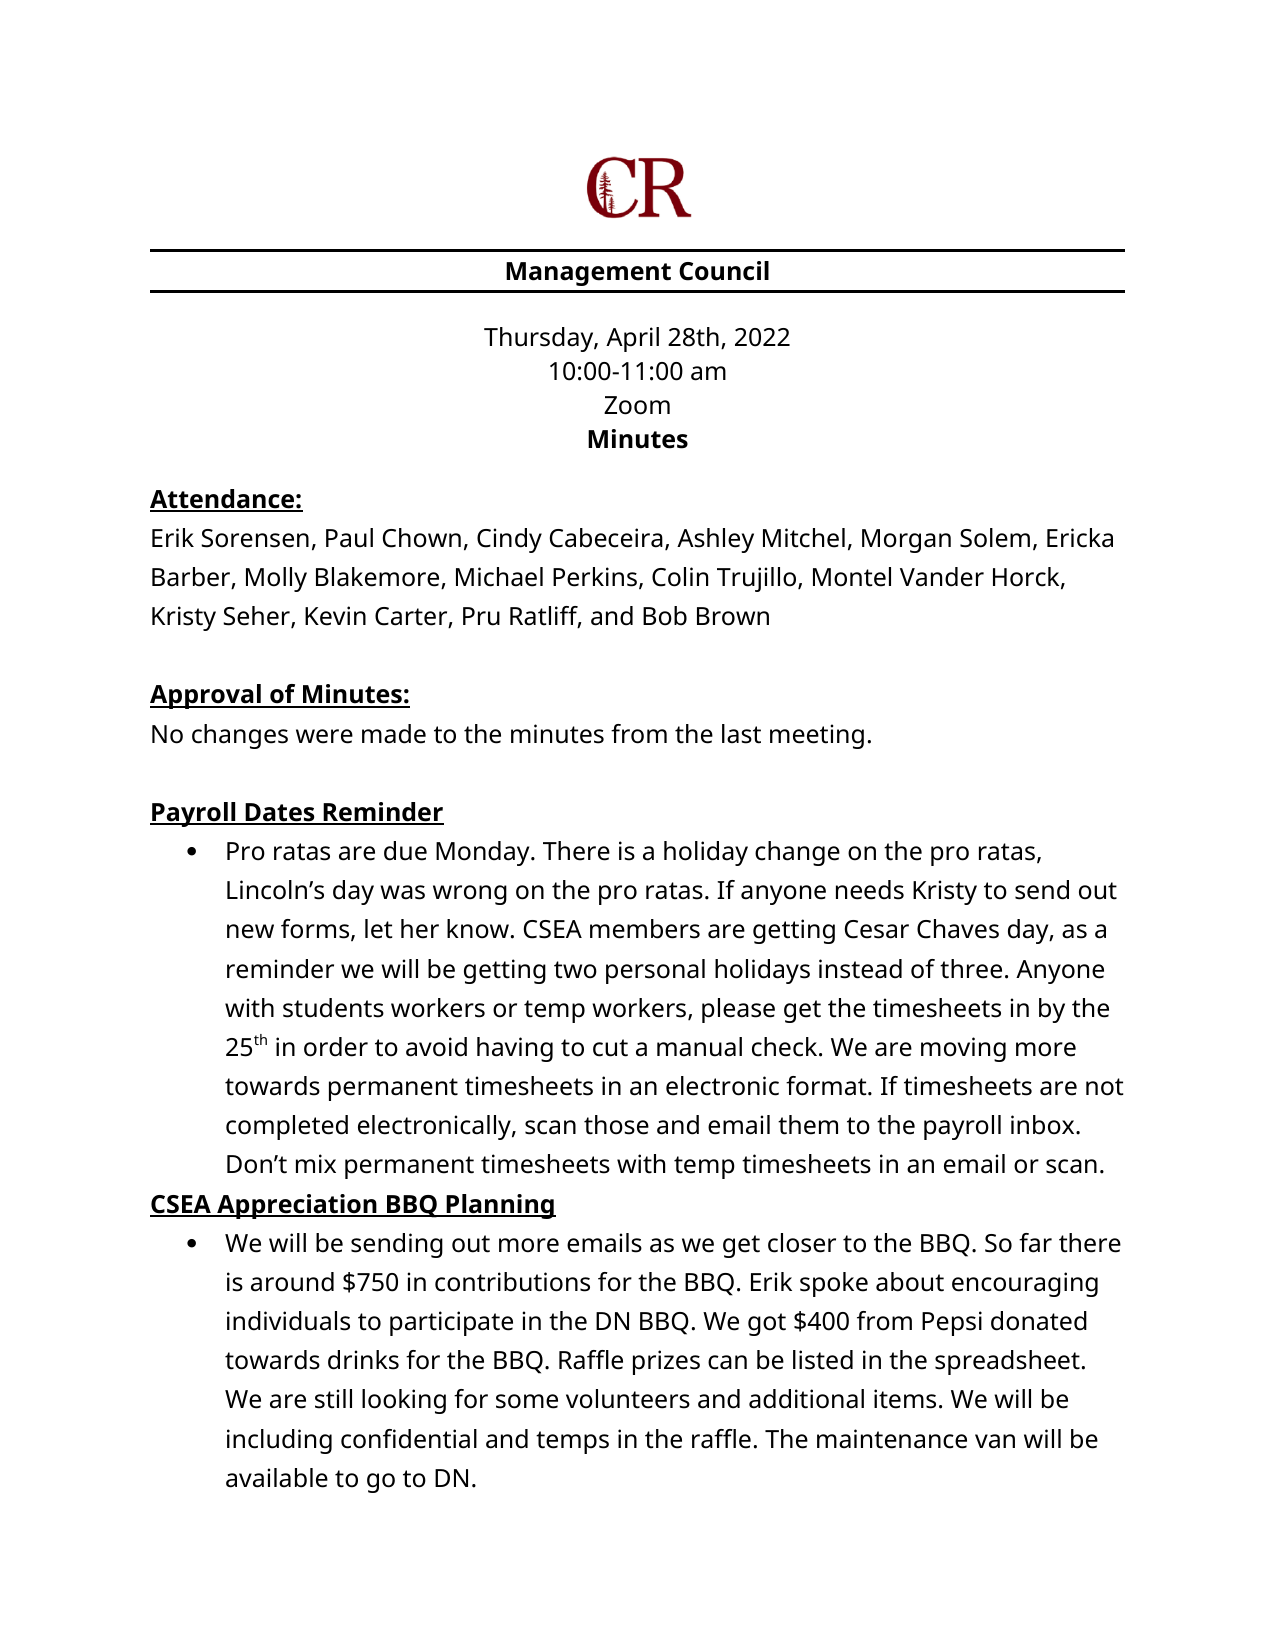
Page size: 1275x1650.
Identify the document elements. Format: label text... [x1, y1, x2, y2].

text Erik Sorensen, Paul Chown, Cindy Cabeceira, Ashley Mitchel, Morgan Solem, Ericka Barber, Molly Blakemore, Michael Perkins, Colin Trujillo, Montel Vander Horck, Kristy Seher, Kevin Carter, Pru Ratliff, and Bob Brown [150, 521, 1125, 633]
text Management Council [150, 252, 1125, 290]
text Thursday, April 28th, 2022 10:00-11:00 am Zoom [150, 319, 1125, 421]
list Pro ratas are due Monday. There is a holiday change on the pro ratas, Lincoln’s day was wrong on the pro ratas. If anyone needs Kristy to send out new forms, let her know. CSEA members are getting Cesar Chaves day, as a reminder we will be getting two personal holidays instead of three. Anyone with students workers or temp workers, please get the timesheets in by the 25th in order to avoid having to cut a manual check. We are moving more towards permanent timesheets in an electronic format. If timesheets are not completed electronically, scan those and email them to the payroll inbox. Don’t mix permanent timesheets with temp timesheets in an email or scan. [187, 834, 1125, 1181]
text Minutes [150, 421, 1125, 455]
text CSEA Appreciation BBQ Planning [150, 1186, 1125, 1220]
text Attendance: [150, 481, 1125, 515]
list We will be sending out more emails as we get closer to the BBQ. So far there is around $750 in contributions for the BBQ. Erik spoke about encouraging individuals to participate in the DN BBQ. We got $400 from Pepsi donated towards drinks for the BBQ. Raffle prizes can be listed in the spreadsheet. We are still looking for some volunteers and additional items. We will be including confidential and temps in the raffle. The maintenance van will be available to go to DN. [187, 1226, 1125, 1494]
text No changes were made to the minutes from the last meeting. [150, 716, 1125, 750]
text Approval of Minutes: [150, 677, 1125, 711]
text Payroll Dates Reminder [150, 795, 1125, 829]
picture [575, 150, 700, 224]
